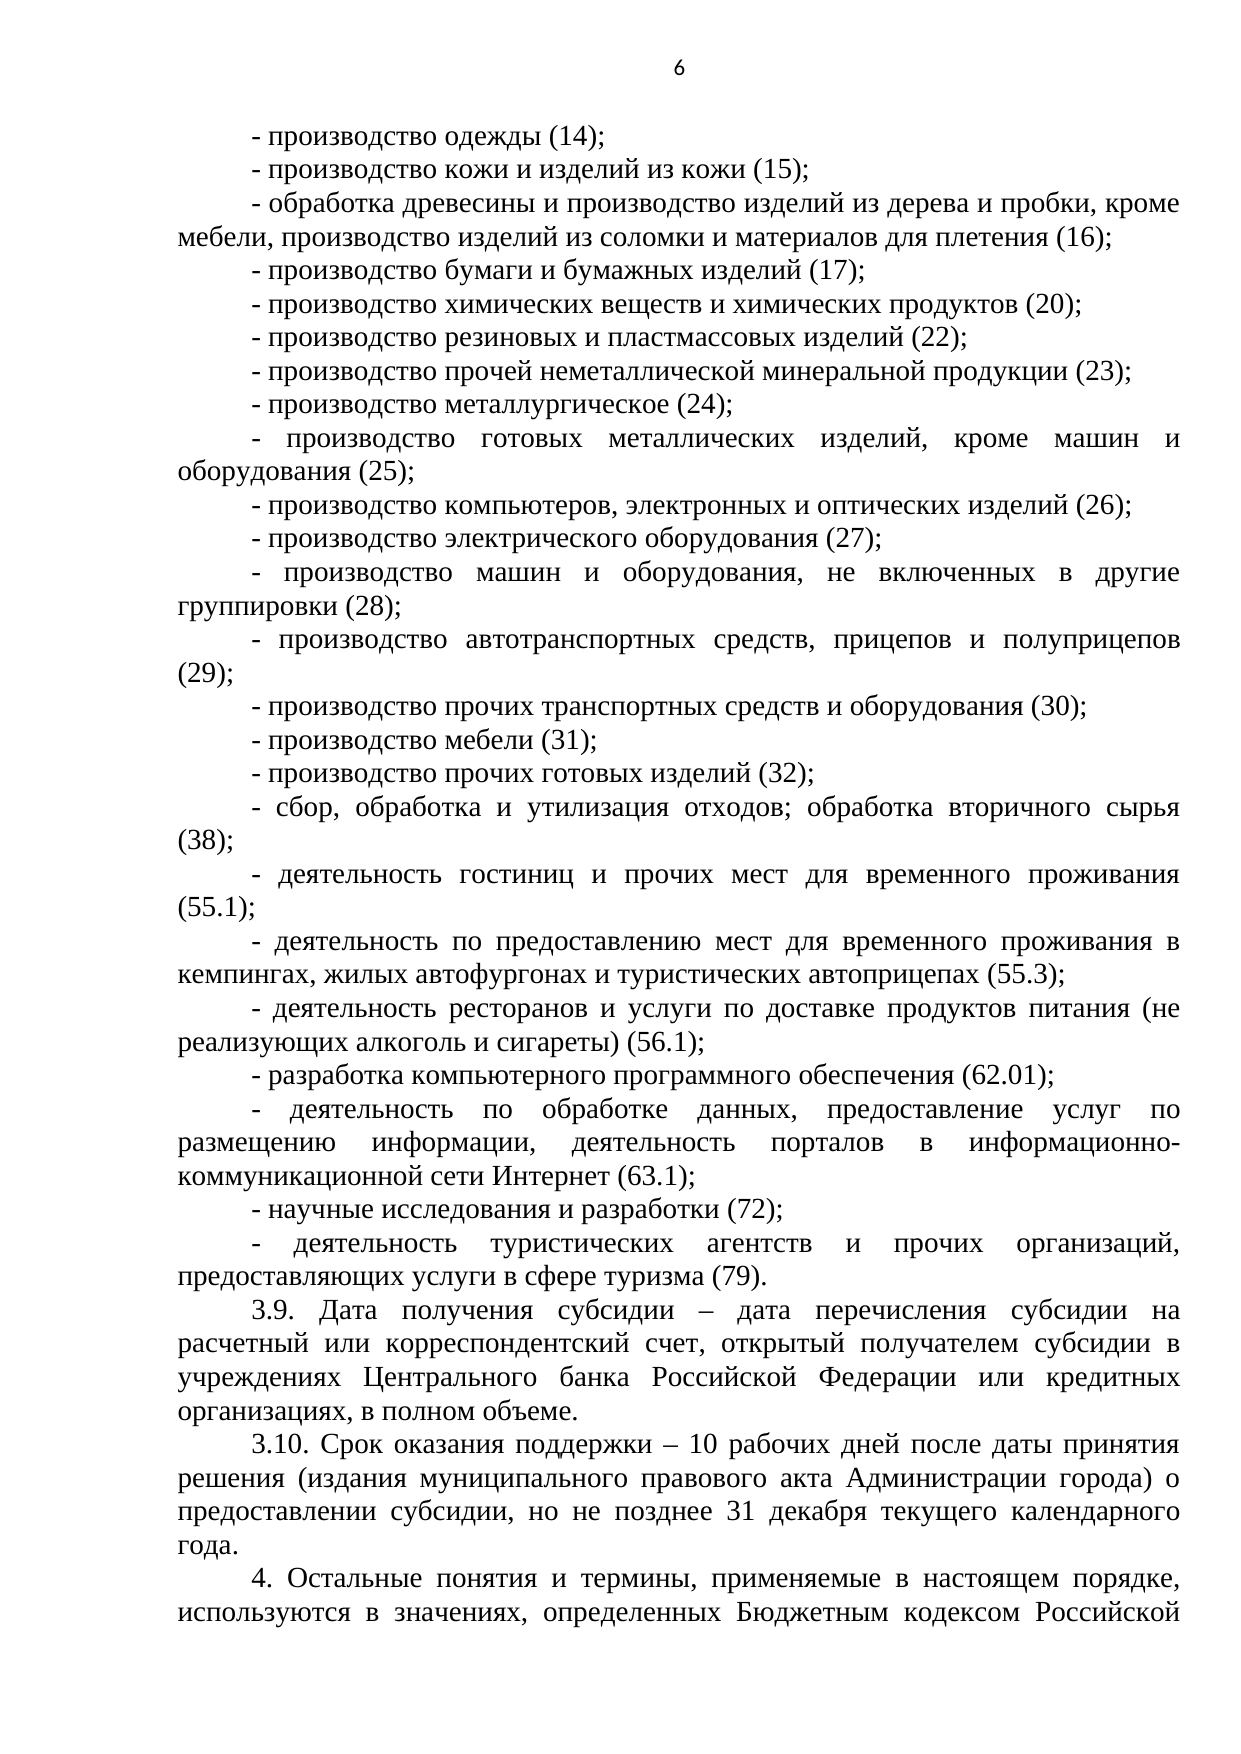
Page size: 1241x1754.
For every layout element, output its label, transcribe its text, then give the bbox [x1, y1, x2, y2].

text - деятельность туристических агентств и прочих организаций, предоставляющих услуги в сфере туризма (79). [177, 1225, 1181, 1292]
text - сбор, обработка и утилизация отходов; обработка вторичного сырья (38); [177, 789, 1181, 856]
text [177, 1560, 1181, 1627]
text 3.10. Срок оказания поддержки – 10 рабочих дней после даты принятия решения (издания муниципального правового акта Администрации города) о предоставлении субсидии, но не позднее 31 декабря текущего календарного года. [177, 1426, 1181, 1560]
text - производство кожи и изделий из кожи (15); [177, 152, 1181, 185]
text - производство прочих готовых изделий (32); [177, 755, 1181, 789]
text - производство компьютеров, электронных и оптических изделий (26); [177, 487, 1181, 521]
text - производство прочей неметаллической минеральной продукции (23); [177, 353, 1181, 386]
text - производство прочих транспортных средств и оборудования (30); [177, 688, 1181, 722]
text - производство электрического оборудования (27); [177, 521, 1181, 554]
text - деятельность по обработке данных, предоставление услуг по размещению информации, деятельность порталов в информационно-коммуникационной сети Интернет (63.1); [177, 1091, 1181, 1191]
text - производство бумаги и бумажных изделий (17); [177, 252, 1181, 286]
text - производство готовых металлических изделий, кроме машин и оборудования (25); [177, 420, 1181, 487]
text - деятельность ресторанов и услуги по доставке продуктов питания (не реализующих алкоголь и сигареты) (56.1); [177, 990, 1181, 1057]
text - деятельность гостиниц и прочих мест для временного проживания (55.1); [177, 856, 1181, 923]
text - производство химических веществ и химических продуктов (20); [177, 286, 1181, 319]
text - производство одежды (14); [177, 118, 1181, 152]
text - разработка компьютерного программного обеспечения (62.01); [177, 1057, 1181, 1091]
text - производство резиновых и пластмассовых изделий (22); [177, 319, 1181, 353]
text - деятельность по предоставлению мест для временного проживания в кемпингах, жилых автофургонах и туристических автоприцепах (55.3); [177, 923, 1181, 990]
text - производство автотранспортных средств, прицепов и полуприцепов (29); [177, 621, 1181, 688]
text - производство машин и оборудования, не включенных в другие группировки (28); [177, 554, 1181, 621]
text - обработка древесины и производство изделий из дерева и пробки, кроме мебели, производство изделий из соломки и материалов для плетения (16); [177, 185, 1181, 252]
text 3.9. Дата получения субсидии – дата перечисления субсидии на расчетный или корреспондентский счет, открытый получателем субсидии в учреждениях Центрального банка Российской Федерации или кредитных организациях, в полном объеме. [177, 1292, 1181, 1426]
text - научные исследования и разработки (72); [177, 1191, 1181, 1225]
text - производство мебели (31); [177, 722, 1181, 755]
text - производство металлургическое (24); [177, 386, 1181, 420]
